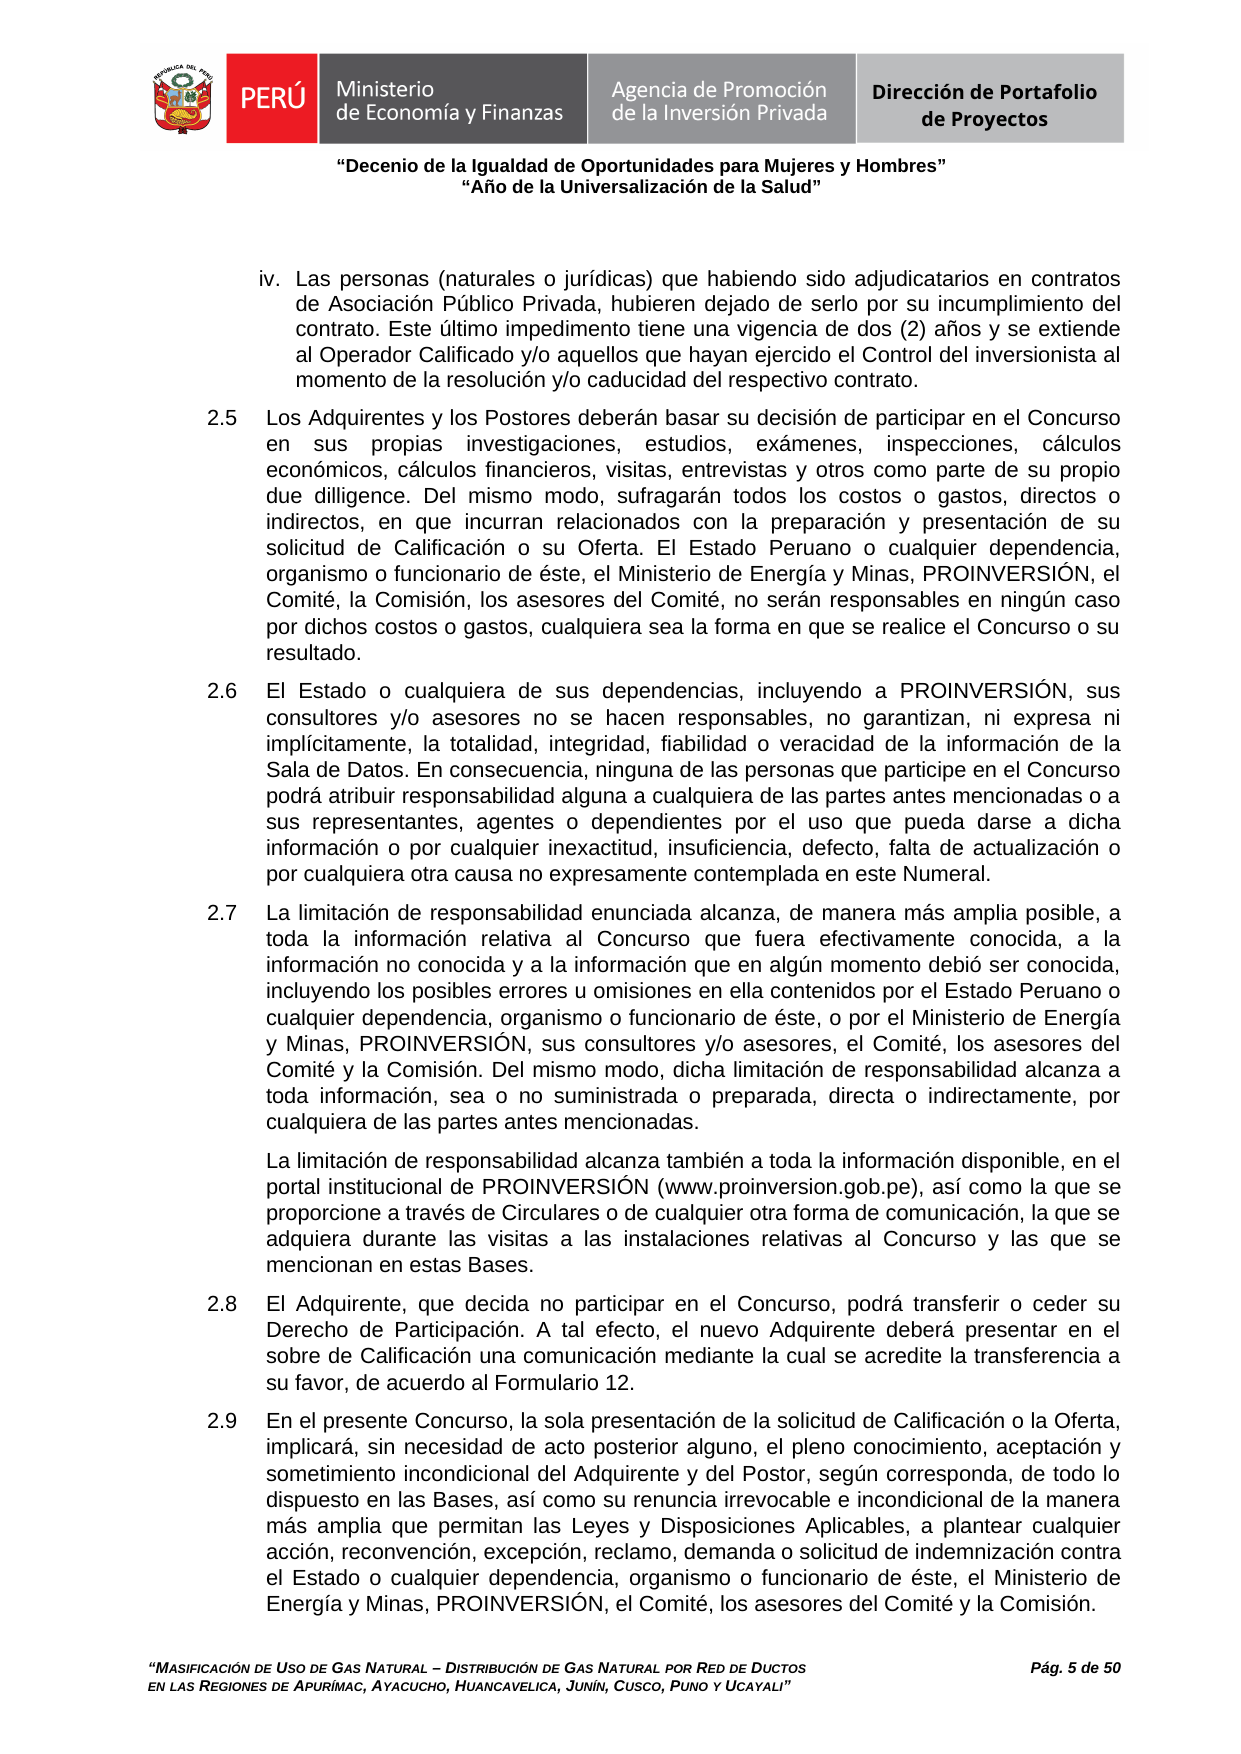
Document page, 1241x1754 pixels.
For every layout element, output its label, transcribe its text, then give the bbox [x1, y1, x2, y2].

list La limitación de responsabilidad enunciada alcanza, de manera más amplia posible, a toda la información relativa al Concurso que fuera efectivamente conocida, a la información no conocida y a la información que en algún momento debió ser conocida, incluyendo los posibles errores u omisiones en ella contenidos por el Estado Peruano o cualquier dependencia, organismo o funcionario de éste, o por el Ministerio de Energía y Minas, PROINVERSIÓN, sus consultores y/o asesores, el Comité, los asesores del Comité y la Comisión. Del mismo modo, dicha limitación de responsabilidad alcanza a toda información, sea o no suministrada o preparada, directa o indirectamente, por cualquiera de las partes antes mencionadas. [207, 900, 1122, 1134]
list Las personas (naturales o jurídicas) que habiendo sido adjudicatarios en contratos de Asociación Público Privada, hubieren dejado de serlo por su incumplimiento del contrato. Este último impedimento tiene una vigencia de dos (2) años y se extiende al Operador Calificado y/o aquellos que hayan ejercido el Control del inversionista al momento de la resolución y/o caducidad del respectivo contrato. [281, 266, 1122, 392]
list La limitación de responsabilidad alcanza también a toda la información disponible, en el portal institucional de PROINVERSIÓN (www.proinversion.gob.pe), así como la que se proporcione a través de Circulares o de cualquier otra forma de comunicación, la que se adquiera durante las visitas a las instalaciones relativas al Concurso y las que se mencionan en estas Bases. [266, 1148, 1122, 1278]
list El Adquirente, que decida no participar en el Concurso, podrá transferir o ceder su Derecho de Participación. A tal efecto, el nuevo Adquirente deberá presentar en el sobre de Calificación una comunicación mediante la cual se acredite la transferencia a su favor, de acuerdo al Formulario 12. [207, 1291, 1122, 1395]
list El Estado o cualquiera de sus dependencias, incluyendo a PROINVERSIÓN, sus consultores y/o asesores no se hacen responsables, no garantizan, ni expresa ni implícitamente, la totalidad, integridad, fiabilidad o veracidad de la información de la Sala de Datos. En consecuencia, ninguna de las personas que participe en el Concurso podrá atribuir responsabilidad alguna a cualquiera de las partes antes mencionadas o a sus representantes, agentes o dependientes por el uso que pueda darse a dicha información o por cualquier inexactitud, insuficiencia, defecto, falta de actualización o por cualquiera otra causa no expresamente contemplada en este Numeral. [207, 678, 1122, 887]
list En el presente Concurso, la sola presentación de la solicitud de Calificación o la Oferta, implicará, sin necesidad de acto posterior alguno, el pleno conocimiento, aceptación y sometimiento incondicional del Adquirente y del Postor, según corresponda, de todo lo dispuesto en las Bases, así como su renuncia irrevocable e incondicional de la manera más amplia que permitan las Leyes y Disposiciones Aplicables, a plantear cualquier acción, reconvención, excepción, reclamo, demanda o solicitud de indemnización contra el Estado o cualquier dependencia, organismo o funcionario de éste, el Ministerio de Energía y Minas, PROINVERSIÓN, el Comité, los asesores del Comité y la Comisión. [207, 1408, 1122, 1616]
list Los Adquirentes y los Postores deberán basar su decisión de participar en el Concurso en sus propias investigaciones, estudios, exámenes, inspecciones, cálculos económicos, cálculos financieros, visitas, entrevistas y otros como parte de su propio due dilligence. Del mismo modo, sufragarán todos los costos o gastos, directos o indirectos, en que incurran relacionados con la preparación y presentación de su solicitud de Calificación o su Oferta. El Estado Peruano o cualquier dependencia, organismo o funcionario de éste, el Ministerio de Energía y Minas, PROINVERSIÓN, el Comité, la Comisión, los asesores del Comité, no serán responsables en ningún caso por dichos costos o gastos, cualquiera sea la forma en que se realice el Concurso o su resultado. [207, 404, 1122, 665]
picture [139, 43, 1149, 151]
